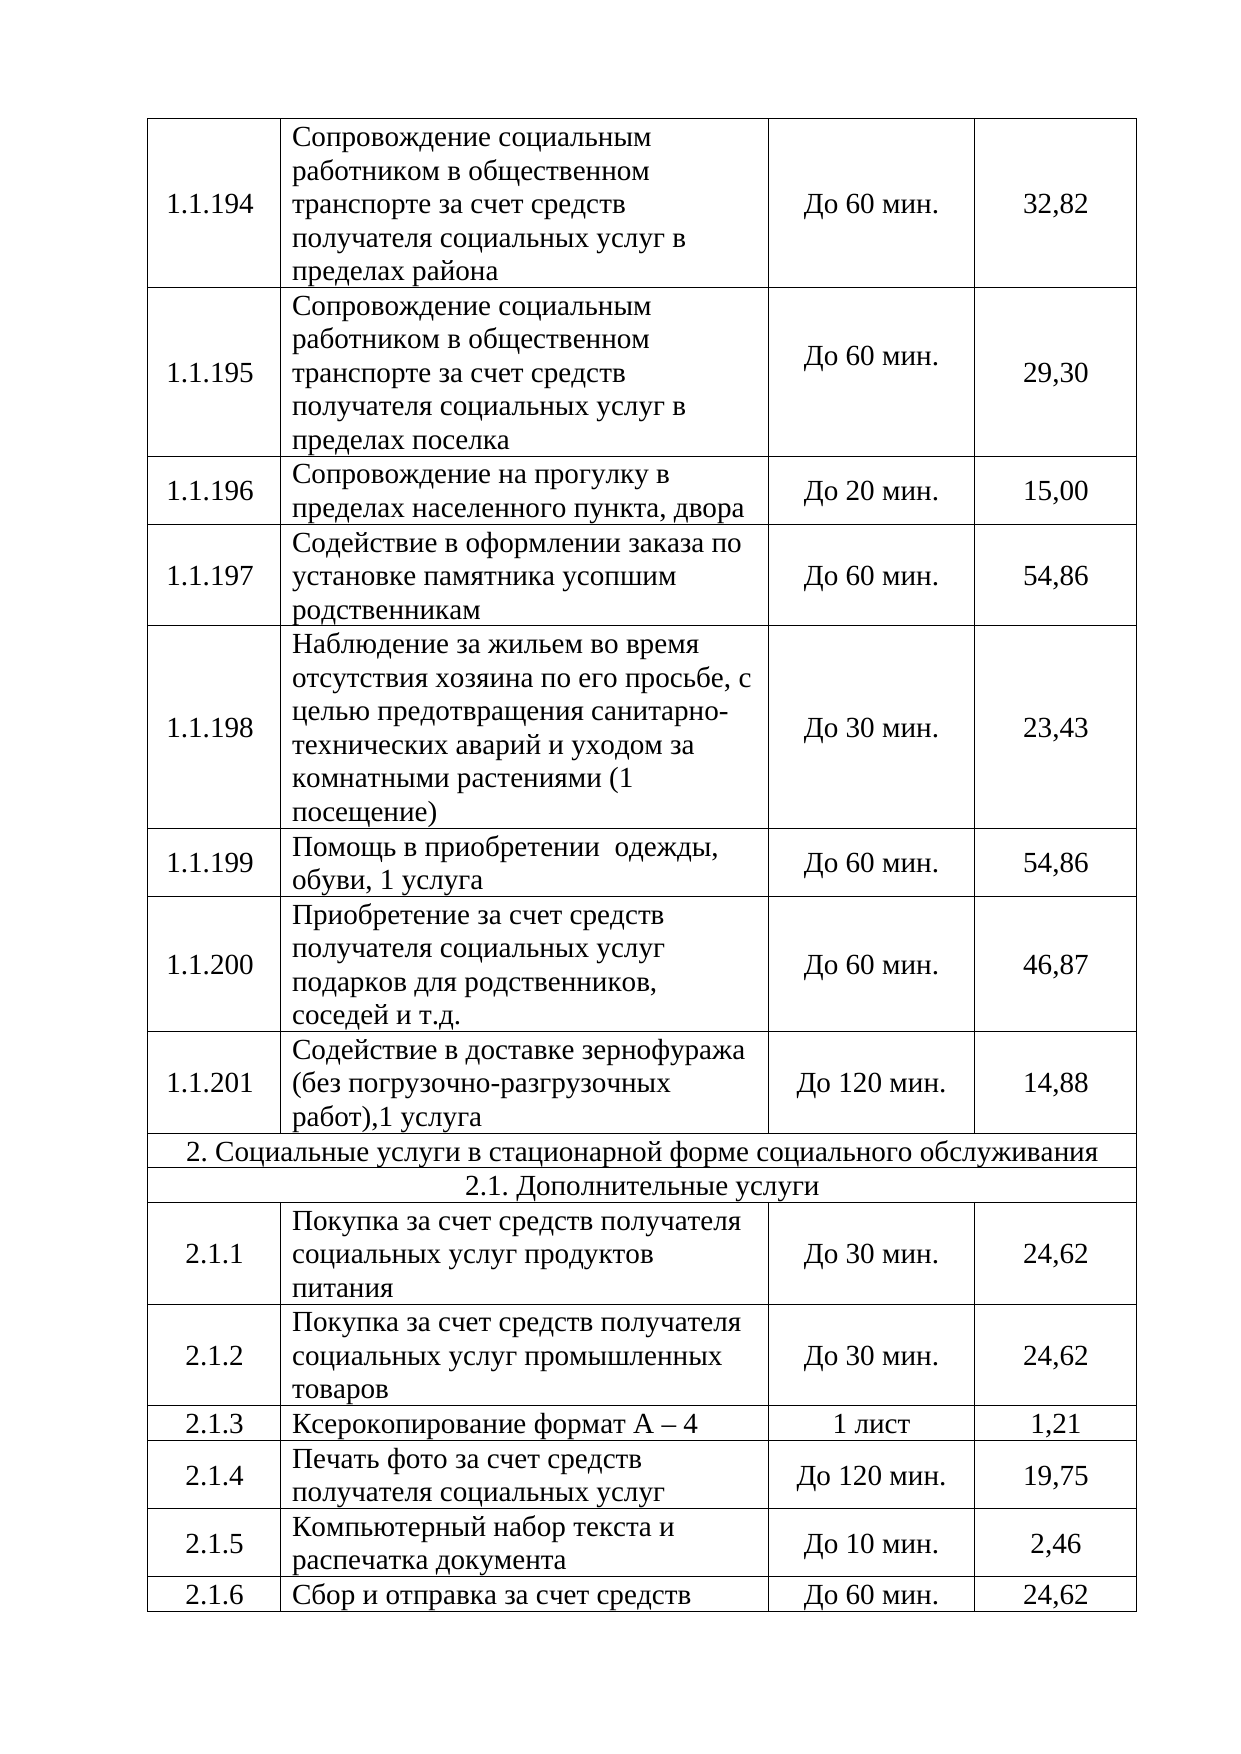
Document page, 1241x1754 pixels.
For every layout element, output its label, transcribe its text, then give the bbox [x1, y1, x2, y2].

table_cell Печать фото за счет средств получателя социальных услуг [281, 1441, 768, 1508]
table_cell 1.1.196 [148, 457, 280, 524]
table_cell 2.1.1 [148, 1203, 280, 1303]
table_cell 2.1.4 [148, 1441, 280, 1508]
table_cell До 60 мин. [769, 829, 974, 896]
table_cell 2.1.2 [148, 1305, 280, 1405]
table_cell Ксерокопирование формат А – 4 [281, 1406, 768, 1440]
table_cell 2. Социальные услуги в стационарной форме социального обслуживания [148, 1134, 1136, 1167]
table_cell До 10 мин. [769, 1509, 974, 1576]
table_cell 2,46 [975, 1509, 1136, 1576]
table_cell 2.1.3 [148, 1406, 280, 1440]
table_cell 1,21 [975, 1406, 1136, 1440]
table_cell Покупка за счет средств получателя социальных услуг промышленных товаров [281, 1305, 768, 1405]
table_cell 46,87 [975, 897, 1136, 1031]
table_cell До 60 мин. [769, 1577, 974, 1611]
table_cell До 120 мин. [769, 1032, 974, 1133]
table_cell 15,00 [975, 457, 1136, 524]
table_cell 24,62 [975, 1577, 1136, 1611]
table_cell 54,86 [975, 829, 1136, 896]
table_cell 1 лист [769, 1406, 974, 1440]
table_cell 2.1.6 [148, 1577, 280, 1611]
table_cell До 30 мин. [769, 1203, 974, 1303]
table_cell Содействие в оформлении заказа по установке памятника усопшим родственникам [281, 525, 768, 625]
table_cell Сопровождение на прогулку в пределах населенного пункта, двора [281, 457, 768, 524]
table_cell До 60 мин. [769, 119, 974, 287]
table_cell 23,43 [975, 626, 1136, 828]
table_cell Сопровождение социальным работником в общественном транспорте за счет средств получателя социальных услуг в пределах района [281, 119, 768, 287]
table_cell До 20 мин. [769, 457, 974, 524]
table_cell 1.1.197 [148, 525, 280, 625]
table_cell 19,75 [975, 1441, 1136, 1508]
table_cell Наблюдение за жильем во время отсутствия хозяина по его просьбе, с целью предотвращения санитарно-технических аварий и уходом за комнатными растениями (1 посещение) [281, 626, 768, 828]
table_cell 1.1.198 [148, 626, 280, 828]
table_cell 1.1.199 [148, 829, 280, 896]
table_cell Компьютерный набор текста и распечатка документа [281, 1509, 768, 1576]
table_cell 24,62 [975, 1203, 1136, 1303]
table_cell Содействие в доставке зернофуража (без погрузочно-разгрузочных работ),1 услуга [281, 1032, 768, 1133]
table_cell До 30 мин. [769, 626, 974, 828]
table_cell 1.1.201 [148, 1032, 280, 1133]
table_cell 54,86 [975, 525, 1136, 625]
table_cell 1.1.200 [148, 897, 280, 1031]
table_cell 14,88 [975, 1032, 1136, 1133]
table_cell 2.1.5 [148, 1509, 280, 1576]
table_cell 29,30 [975, 288, 1136, 456]
table_cell До 30 мин. [769, 1305, 974, 1405]
table_cell 2.1. Дополнительные услуги [148, 1168, 1136, 1202]
table_cell Сопровождение социальным работником в общественном транспорте за счет средств получателя социальных услуг в пределах поселка [281, 288, 768, 456]
table_cell Помощь в приобретении одежды, обуви, 1 услуга [281, 829, 768, 896]
table_cell До 120 мин. [769, 1441, 974, 1508]
table_cell До 60 мин. [769, 288, 974, 456]
table_cell 32,82 [975, 119, 1136, 287]
table_cell 1.1.194 [148, 119, 280, 287]
table_cell Покупка за счет средств получателя социальных услуг продуктов питания [281, 1203, 768, 1303]
table_cell 24,62 [975, 1305, 1136, 1405]
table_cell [281, 1577, 768, 1611]
table_cell До 60 мин. [769, 525, 974, 625]
table_cell До 60 мин. [769, 897, 974, 1031]
table_cell 1.1.195 [148, 288, 280, 456]
table_cell Приобретение за счет средств получателя социальных услуг подарков для родственников, соседей и т.д. [281, 897, 768, 1031]
